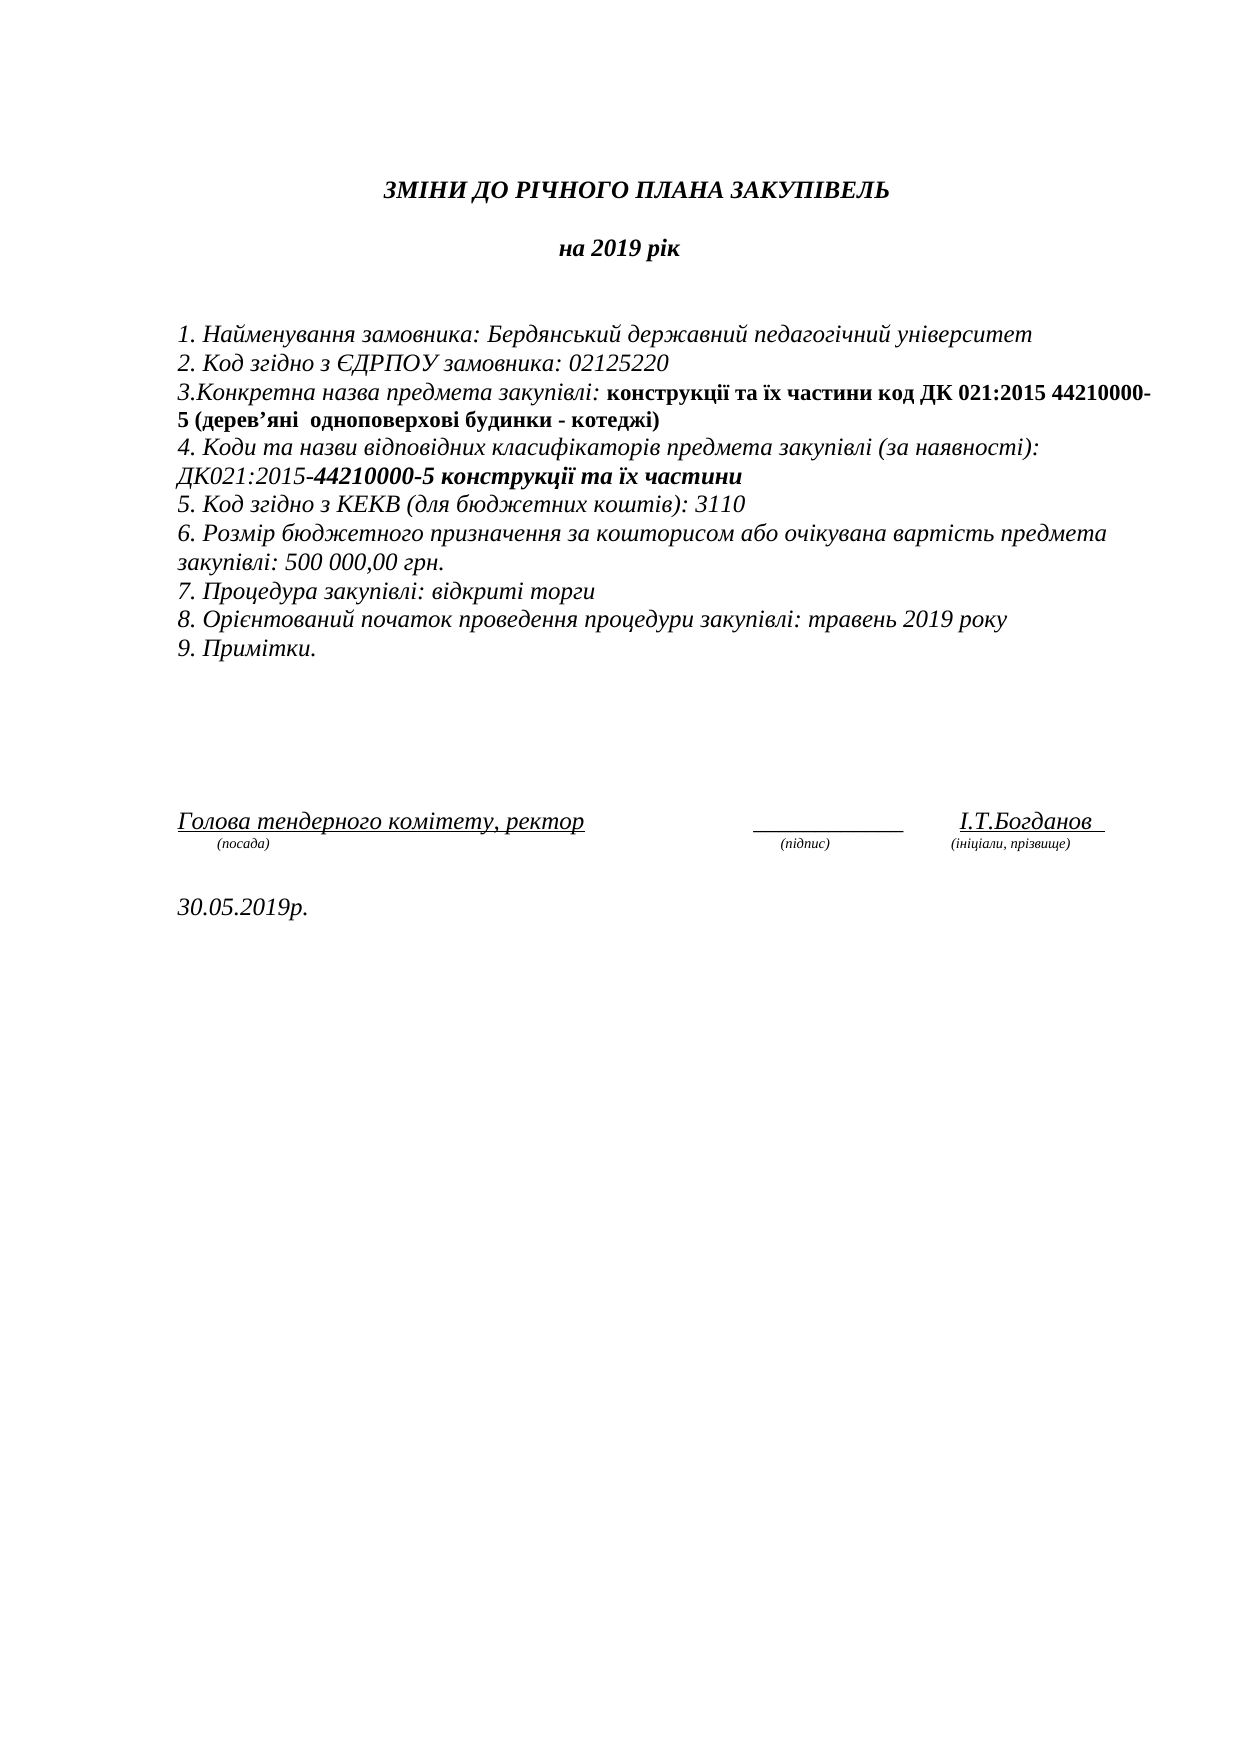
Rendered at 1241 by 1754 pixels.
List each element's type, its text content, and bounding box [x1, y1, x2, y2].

text Голова тендерного комітету, ректор ____________ І.Т.Богданов [177, 806, 1152, 834]
text 6. Розмір бюджетного призначення за кошторисом або очікувана вартість предмета закупівлі: 500 000,00 грн. [177, 518, 1152, 576]
text (посада) (підпис) (ініціали, прізвище) [177, 834, 1152, 863]
text ЗМІНИ ДО РІЧНОГО ПЛАНА ЗАКУПІВЕЛЬ [177, 176, 1152, 204]
text 7. Процедура закупівлі: відкриті торги [177, 576, 1152, 604]
text 8. Орієнтований початок проведення процедури закупівлі: травень 2019 року [177, 604, 1152, 633]
text 5. Код згідно з КЕКВ (для бюджетних коштів): 3110 [177, 489, 1152, 518]
text 2. Код згідно з ЄДРПОУ замовника: 02125220 [177, 348, 1152, 377]
text 1. Найменування замовника: Бердянський державний педагогічний університет [177, 319, 1152, 348]
text на 2019 рік [177, 204, 1152, 262]
text 9. Примітки. [177, 633, 1152, 662]
text 3.Конкретна назва предмета закупівлі: конструкції та їх частини код ДК 021:2015 44210000-5 (дерев’яні одноповерхові будинки - котеджі) [177, 377, 1152, 432]
text 30.05.2019р. [177, 892, 1152, 921]
text 4. Коди та назви відповідних класифікаторів предмета закупівлі (за наявності): ДК021:2015-44210000-5 конструкції та їх частини [177, 432, 1152, 489]
